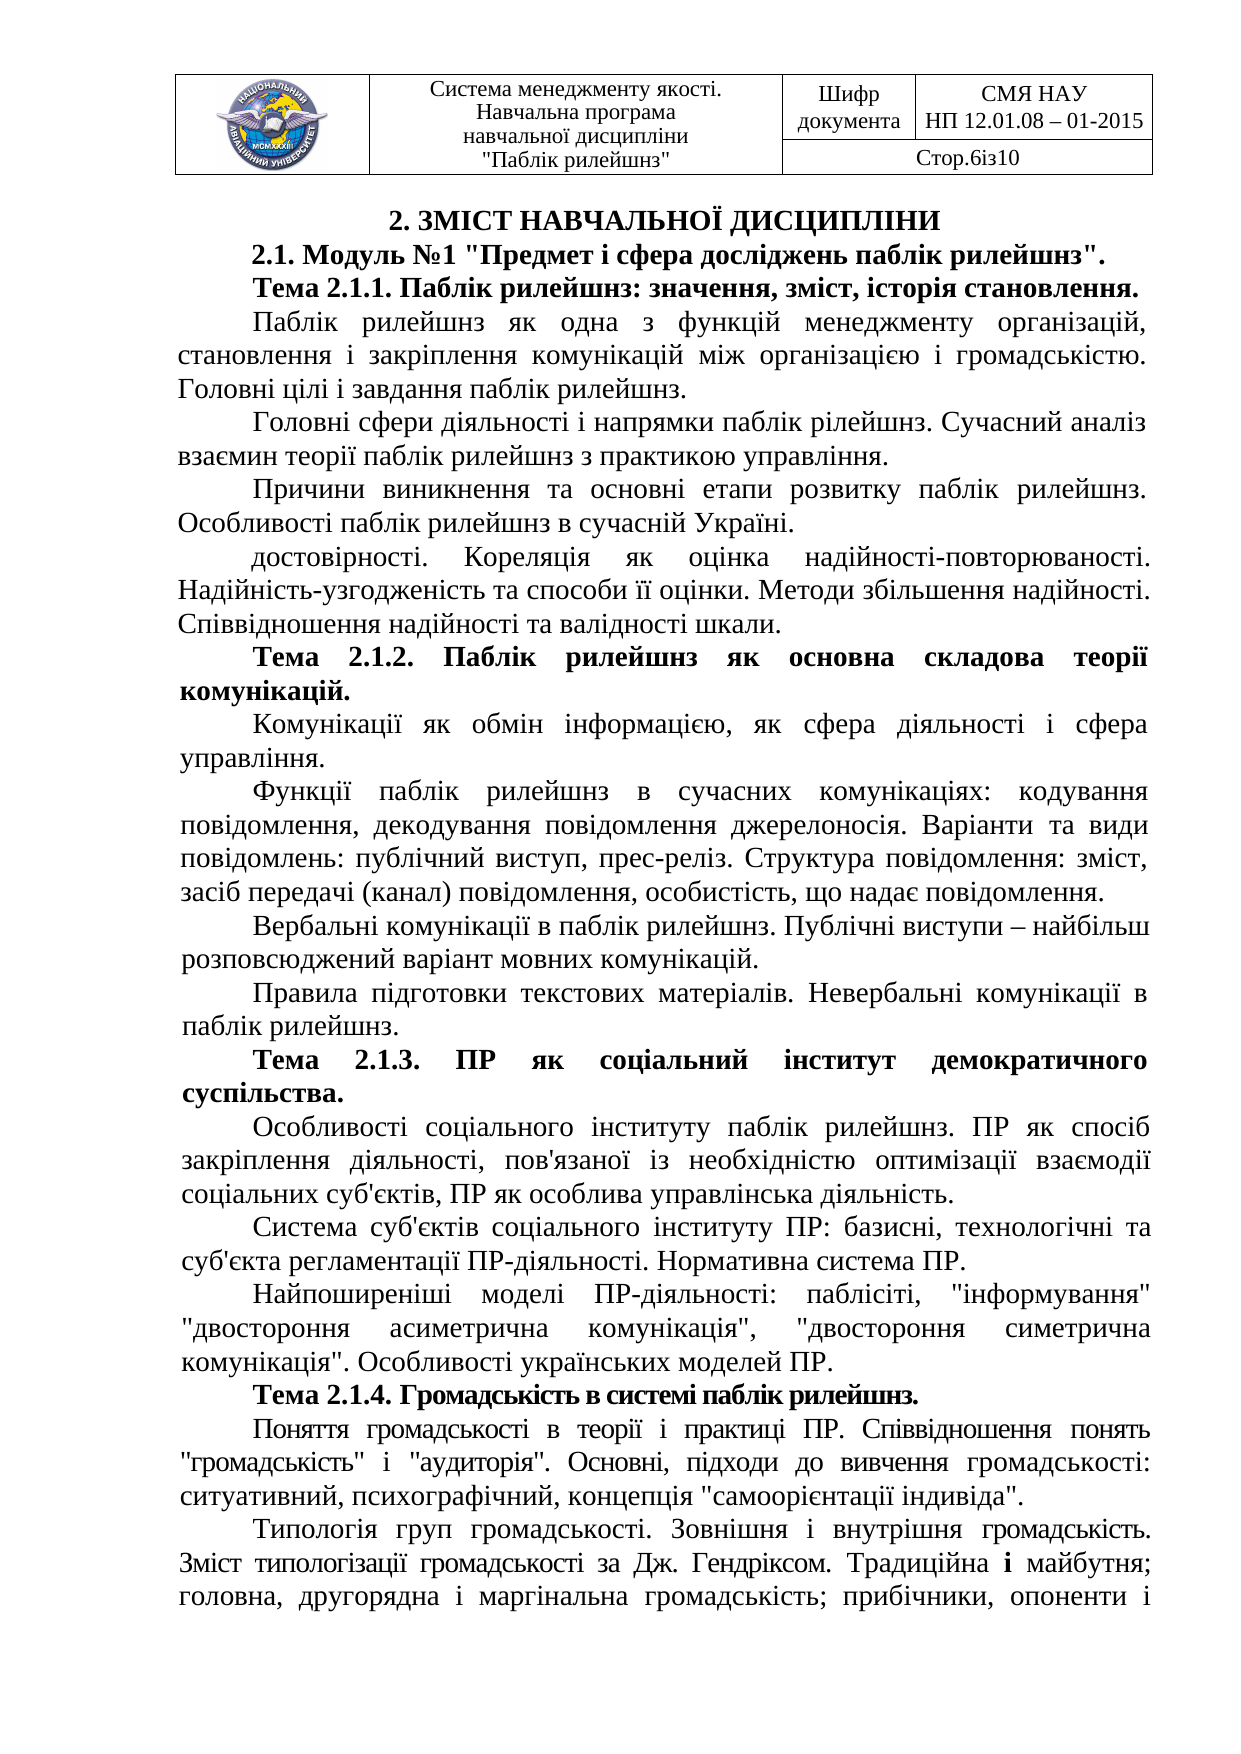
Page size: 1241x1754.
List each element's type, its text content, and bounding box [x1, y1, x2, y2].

text Функції паблік рилейшнз в сучасних комунікаціях: кодування повідомлення, декодування повідомлення джерелоносія. Варіанти та види повідомлень: публічний виступ, прес-реліз. Структура повідомлення: зміст, засіб передачі (канал) повідомлення, особистість, що надає повідомлення. [180, 773, 1148, 908]
text достовірності. Кореляція як оцінка надійності-повторюваності. Надійність-узгодженість та способи її оцінки. Методи збільшення надійності. Співвідношення надійності та валідності шкали. [177, 539, 1152, 639]
text Правила підготовки текстових матеріалів. Невербальні комунікації в паблік рилейшнз. [182, 975, 1149, 1042]
text Особливості соціального інституту паблік рилейшнз. ПР як спосіб закріплення діяльності, пов'язаної із необхідністю оптимізації взаємодії соціальних суб'єктів, ПР як особлива управлінська діяльність. [181, 1109, 1152, 1209]
text Причини виникнення та основні етапи розвитку паблік рилейшнз. Особливості паблік рилейшнз в сучасній Україні. [177, 472, 1147, 539]
text Тема 2.1.3. ПР як соціальний інститут демократичного суспільства. [182, 1042, 1149, 1109]
text Головні сфери діяльності і напрямки паблік рілейшнз. Сучасний аналіз взаємин теорії паблік рилейшнз з практикою управління. [177, 404, 1147, 472]
text Вербальні комунікації в паблік рилейшнз. Публічні виступи – найбільш розповсюджений варіант мовних комунікацій. [181, 908, 1150, 975]
text Паблік рилейшнз як одна з функцій менеджменту організацій, становлення і закріплення комунікацій між організацією і громадськістю. Головні цілі і завдання паблік рилейшнз. [177, 304, 1147, 404]
text Тема 2.1.2. Паблік рилейшнз як основна складова теорії комунікацій. [179, 639, 1148, 706]
text Тема 2.1.1. Паблік рилейшнз: значення, зміст, історія становлення. [177, 270, 1145, 304]
text Комунікації як обмін інформацією, як сфера діяльності і сфера управління. [179, 706, 1148, 773]
text 2.1. Модуль №1 "Предмет і сфера досліджень паблік рилейшнз". [177, 237, 1157, 270]
text 2. ЗМІСТ НАВЧАЛЬНОЇ ДИСЦИПЛІНИ [177, 203, 1152, 237]
text Поняття громадськості в теорії і практиці ПР. Співвідношення понять "громадськість" і "аудиторія". Основні, підходи до вивчення громадськості: ситуативний, психографічний, концепція "самоорієнтації індивіда". [179, 1411, 1151, 1511]
text Тема 2.1.4. Громадськість в системі паблік рилейшнз. [177, 1377, 1152, 1411]
text Система суб'єктів соціального інституту ПР: базисні, технологічні та суб'єкта регламентації ПР-діяльності. Нормативна система ПР. [181, 1209, 1152, 1277]
text Найпоширеніші моделі ПР-діяльності: паблісіті, "інформування" "двостороння асиметрична комунікація", "двостороння симетрична комунікація". Особливості українських моделей ПР. [181, 1277, 1152, 1377]
picture [216, 76, 328, 171]
